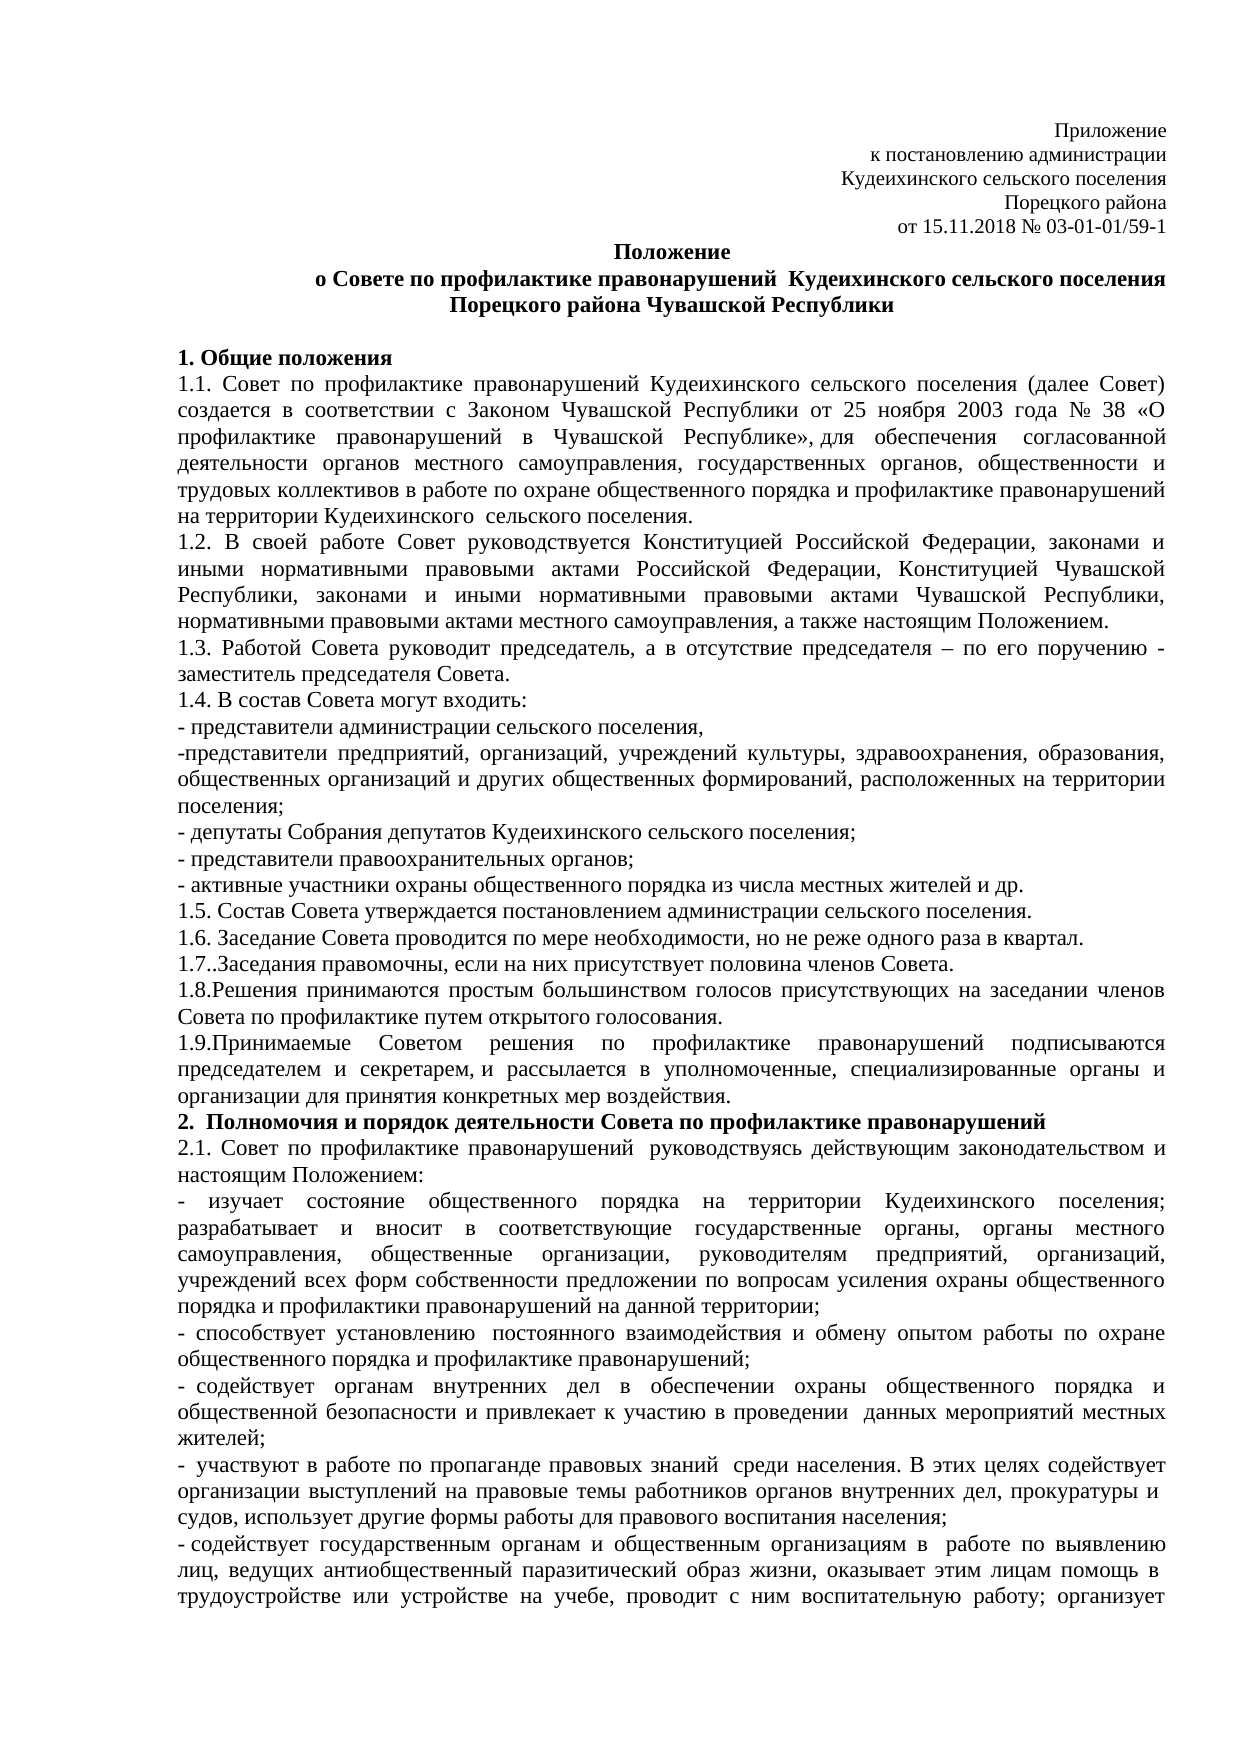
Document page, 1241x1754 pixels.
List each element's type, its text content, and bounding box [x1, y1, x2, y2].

text - изучает состояние общественного порядка на территории Кудеихинского поселения; разрабатывает и вносит в соответствующие государственные органы, органы местного самоуправления, общественные организации, руководителям предприятий, организаций, учреждений всех форм собственности предложении по вопросам усиления охраны общественного порядка и профилактики правонарушений на данной территории; [177, 1187, 1167, 1319]
text Приложение [177, 118, 1167, 142]
text Положение [177, 238, 1167, 265]
text - содействует органам внутренних дел в обеспечении охраны общественного порядка и общественной безопасности и привлекает к участию в проведении данных мероприятий местных жителей; [177, 1372, 1167, 1451]
text 2. Полномочия и порядок деятельности Совета по профилактике правонарушений [177, 1108, 1167, 1134]
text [177, 1530, 1167, 1609]
text 1.6. Заседание Совета проводится по мере необходимости, но не реже одного раза в квартал. [177, 924, 1167, 950]
text 1.1. Совет по профилактике правонарушений Кудеихинского сельского поселения (далее Совет) создается в соответствии с Законом Чувашской Республики от 25 ноября 2003 года № 38 «О профилактике правонарушений в Чувашской Республике», для обеспечения согласованной деятельности органов местного самоуправления, государственных органов, общественности и трудовых коллективов в работе по охране общественного порядка и профилактике правонарушений на территории Кудеихинского сельского поселения. [177, 370, 1167, 528]
text 1.8.Решения принимаются простым большинством голосов присутствующих на заседании членов Совета по профилактике путем открытого голосования. [177, 976, 1167, 1029]
text 1.2. В своей работе Совет руководствуется Конституцией Российской Федерации, законами и иными нормативными правовыми актами Российской Федерации, Конституцией Чувашской Республики, законами и иными нормативными правовыми актами Чувашской Республики, нормативными правовыми актами местного самоуправления, а также настоящим Положением. [177, 528, 1167, 634]
text -представители предприятий, организаций, учреждений культуры, здравоохранения, образования, общественных организаций и других общественных формирований, расположенных на территории поселения; [177, 739, 1167, 818]
text Порецкого района Чувашской Республики [177, 291, 1167, 317]
text - активные участники охраны общественного порядка из числа местных жителей и др. [177, 871, 1167, 897]
text от 15.11.2018 № 03-01-01/59-1 [177, 214, 1167, 238]
text - участвуют в работе по пропаганде правовых знаний среди населения. В этих целях содействует организации выступлений на правовые темы работников органов внутренних дел, прокуратуры и судов, использует другие формы работы для правового воспитания населения; [177, 1451, 1167, 1530]
text - представители администрации сельского поселения, [177, 713, 1167, 739]
text Кудеихинского сельского поселения [177, 166, 1167, 190]
text 1.5. Состав Совета утверждается постановлением администрации сельского поселения. [177, 897, 1167, 924]
text 1. Общие положения [177, 344, 1167, 370]
text о Совете по профилактике правонарушений Кудеихинского сельского поселения [177, 265, 1167, 291]
text - способствует установлению постоянного взаимодействия и обмену опытом работы по охране общественного порядка и профилактике правонарушений; [177, 1319, 1167, 1372]
text Порецкого района [177, 190, 1167, 214]
text к постановлению администрации [177, 142, 1167, 166]
text 1.7..Заседания правомочны, если на них присутствует половина членов Совета. [177, 950, 1167, 976]
text 1.3. Работой Совета руководит председатель, а в отсутствие председателя – по его поручению - заместитель председателя Совета. [177, 634, 1167, 686]
text - представители правоохранительных органов; [177, 844, 1167, 871]
text 1.9.Принимаемые Советом решения по профилактике правонарушений подписываются председателем и секретарем, и рассылается в уполномоченные, специализированные органы и организации для принятия конкретных мер воздействия. [177, 1029, 1167, 1108]
text - депутаты Собрания депутатов Кудеихинского сельского поселения; [177, 818, 1167, 844]
text 2.1. Совет по профилактике правонарушений руководствуясь действующим законодательством и настоящим Положением: [177, 1134, 1167, 1187]
text 1.4. В состав Совета могут входить: [177, 686, 1167, 713]
